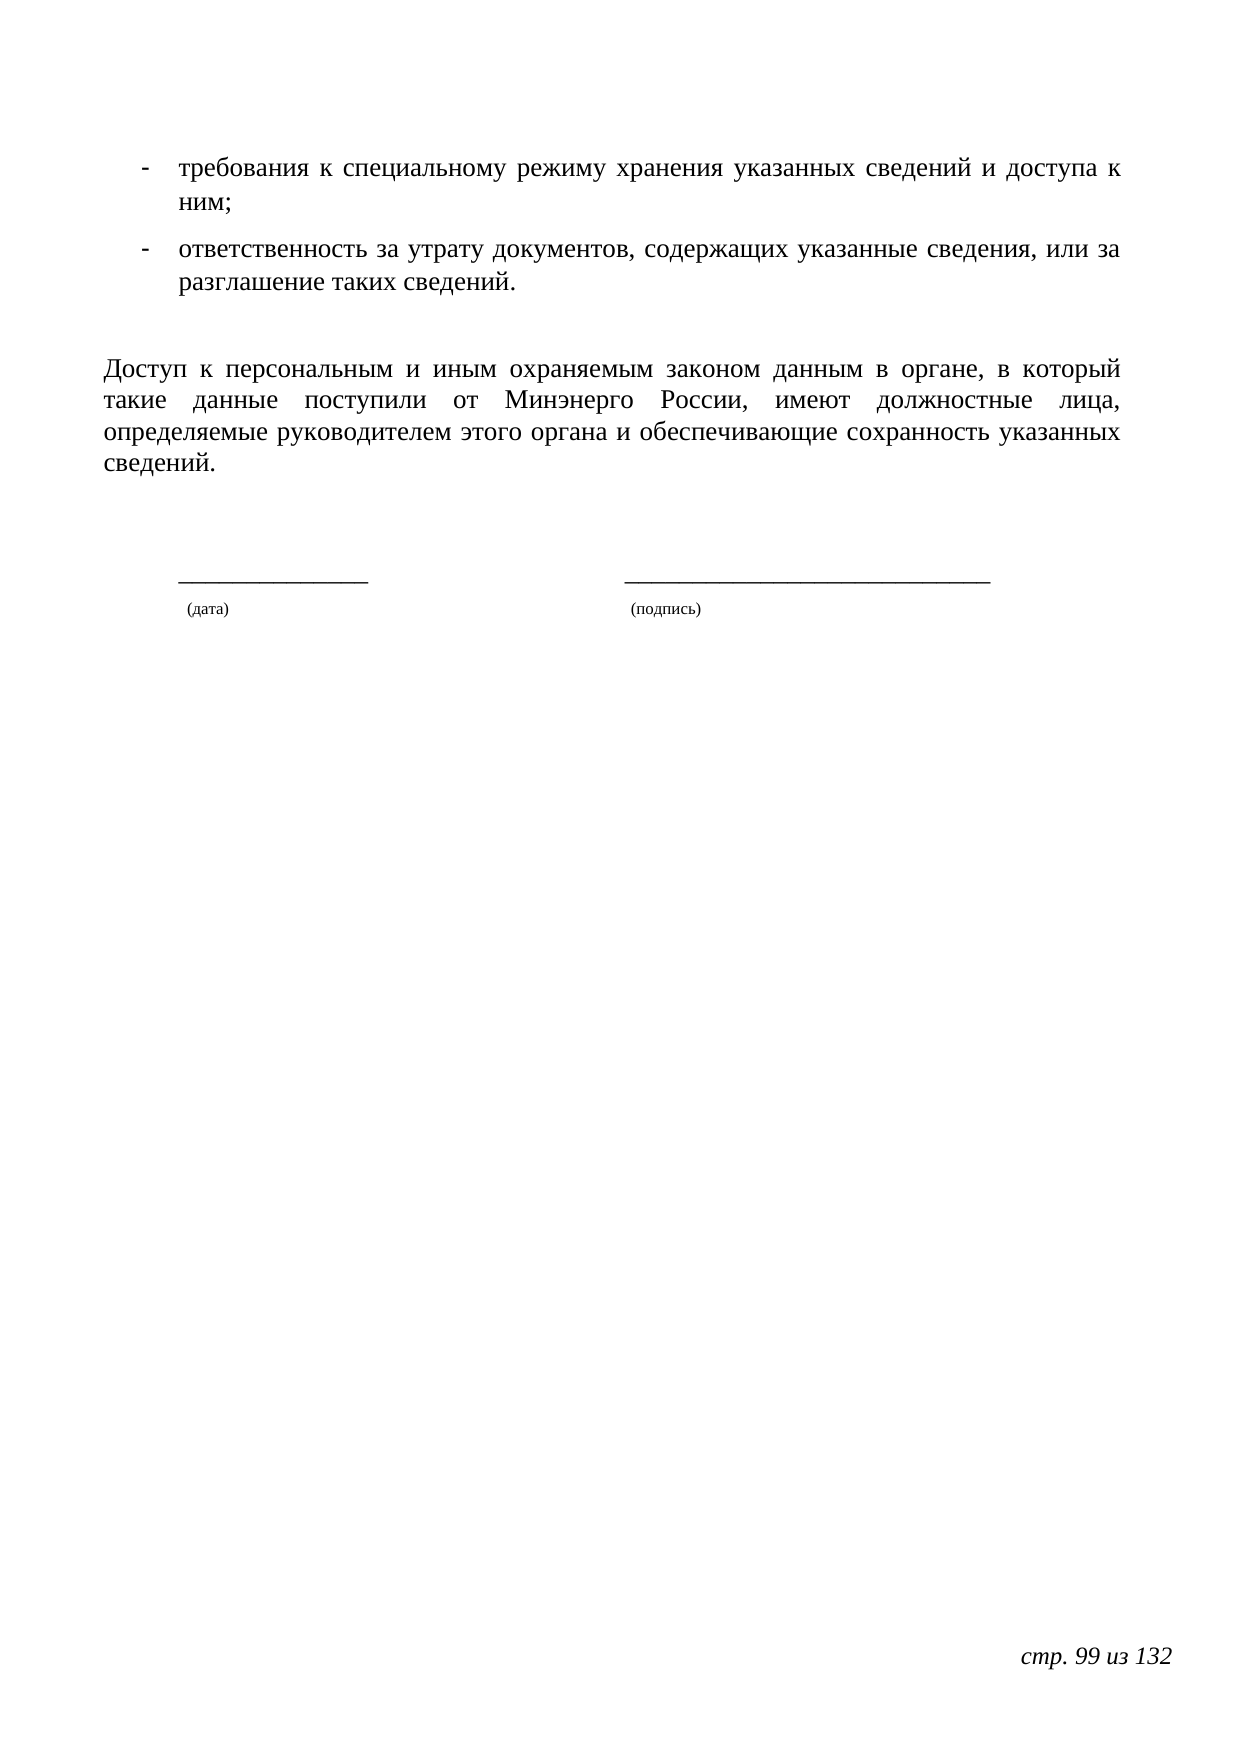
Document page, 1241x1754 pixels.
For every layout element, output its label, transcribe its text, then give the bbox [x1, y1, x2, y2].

list ответственность за утрату документов, содержащих указанные сведения, или за разглашение таких сведений. [141, 228, 1122, 296]
text Доступ к персональным и иным охраняемым законом данным в органе, в который такие данные поступили от Минэнерго России, имеют должностные лица, определяемые руководителем этого органа и обеспечивающие сохранность указанных сведений. [103, 352, 1122, 477]
list требования к специальному режиму хранения указанных сведений и доступа к ним; [141, 148, 1122, 216]
text (дата) (подпись) [119, 598, 1122, 632]
text ______________ ___________________________ [178, 555, 1122, 586]
